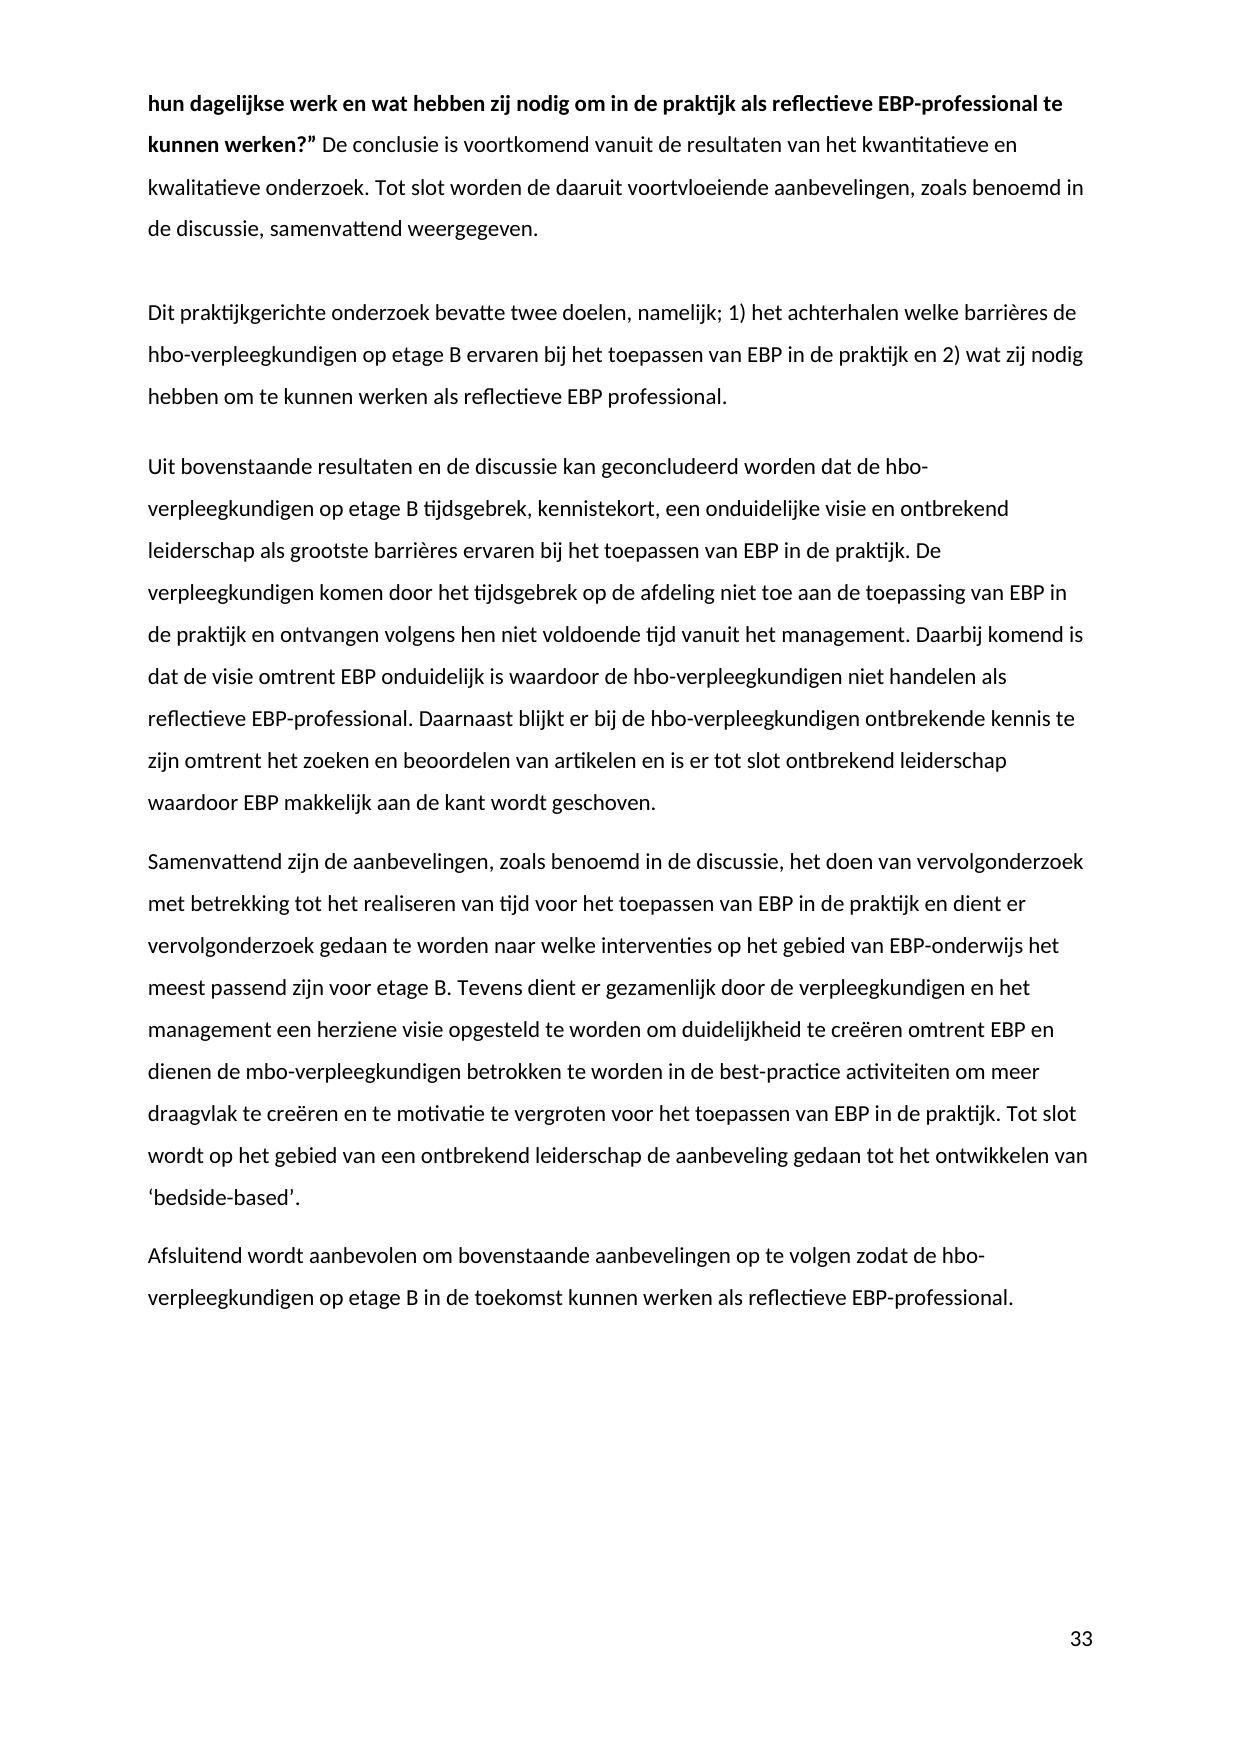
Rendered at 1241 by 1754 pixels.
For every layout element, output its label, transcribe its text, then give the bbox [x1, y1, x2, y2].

text Dit praktijkgerichte onderzoek bevatte twee doelen, namelijk; 1) het achterhalen welke barrières de hbo-verpleegkundigen op etage B ervaren bij het toepassen van EBP in de praktijk en 2) wat zij nodig hebben om te kunnen werken als reflectieve EBP professional. [148, 298, 1093, 411]
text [148, 89, 1093, 243]
text Samenvattend zijn de aanbevelingen, zoals benoemd in de discussie, het doen van vervolgonderzoek met betrekking tot het realiseren van tijd voor het toepassen van EBP in de praktijk en dient er vervolgonderzoek gedaan te worden naar welke interventies op het gebied van EBP-onderwijs het meest passend zijn voor etage B. Tevens dient er gezamenlijk door de verpleegkundigen en het management een herziene visie opgesteld te worden om duidelijkheid te creëren omtrent EBP en dienen de mbo-verpleegkundigen betrokken te worden in de best-practice activiteiten om meer draagvlak te creëren en te motivatie te vergroten voor het toepassen van EBP in de praktijk. Tot slot wordt op het gebied van een ontbrekend leiderschap de aanbeveling gedaan tot het ontwikkelen van ‘bedside-based’. [148, 847, 1093, 1211]
text Afsluitend wordt aanbevolen om bovenstaande aanbevelingen op te volgen zodat de hbo-verpleegkundigen op etage B in de toekomst kunnen werken als reflectieve EBP-professional. [148, 1241, 1093, 1311]
text Uit bovenstaande resultaten en de discussie kan geconcludeerd worden dat de hbo-verpleegkundigen op etage B tijdsgebrek, kennistekort, een onduidelijke visie en ontbrekend leiderschap als grootste barrières ervaren bij het toepassen van EBP in de praktijk. De verpleegkundigen komen door het tijdsgebrek op de afdeling niet toe aan de toepassing van EBP in de praktijk en ontvangen volgens hen niet voldoende tijd vanuit het management. Daarbij komend is dat de visie omtrent EBP onduidelijk is waardoor de hbo-verpleegkundigen niet handelen als reflectieve EBP-professional. Daarnaast blijkt er bij de hbo-verpleegkundigen ontbrekende kennis te zijn omtrent het zoeken en beoordelen van artikelen en is er tot slot ontbrekend leiderschap waardoor EBP makkelijk aan de kant wordt geschoven. [148, 452, 1093, 816]
